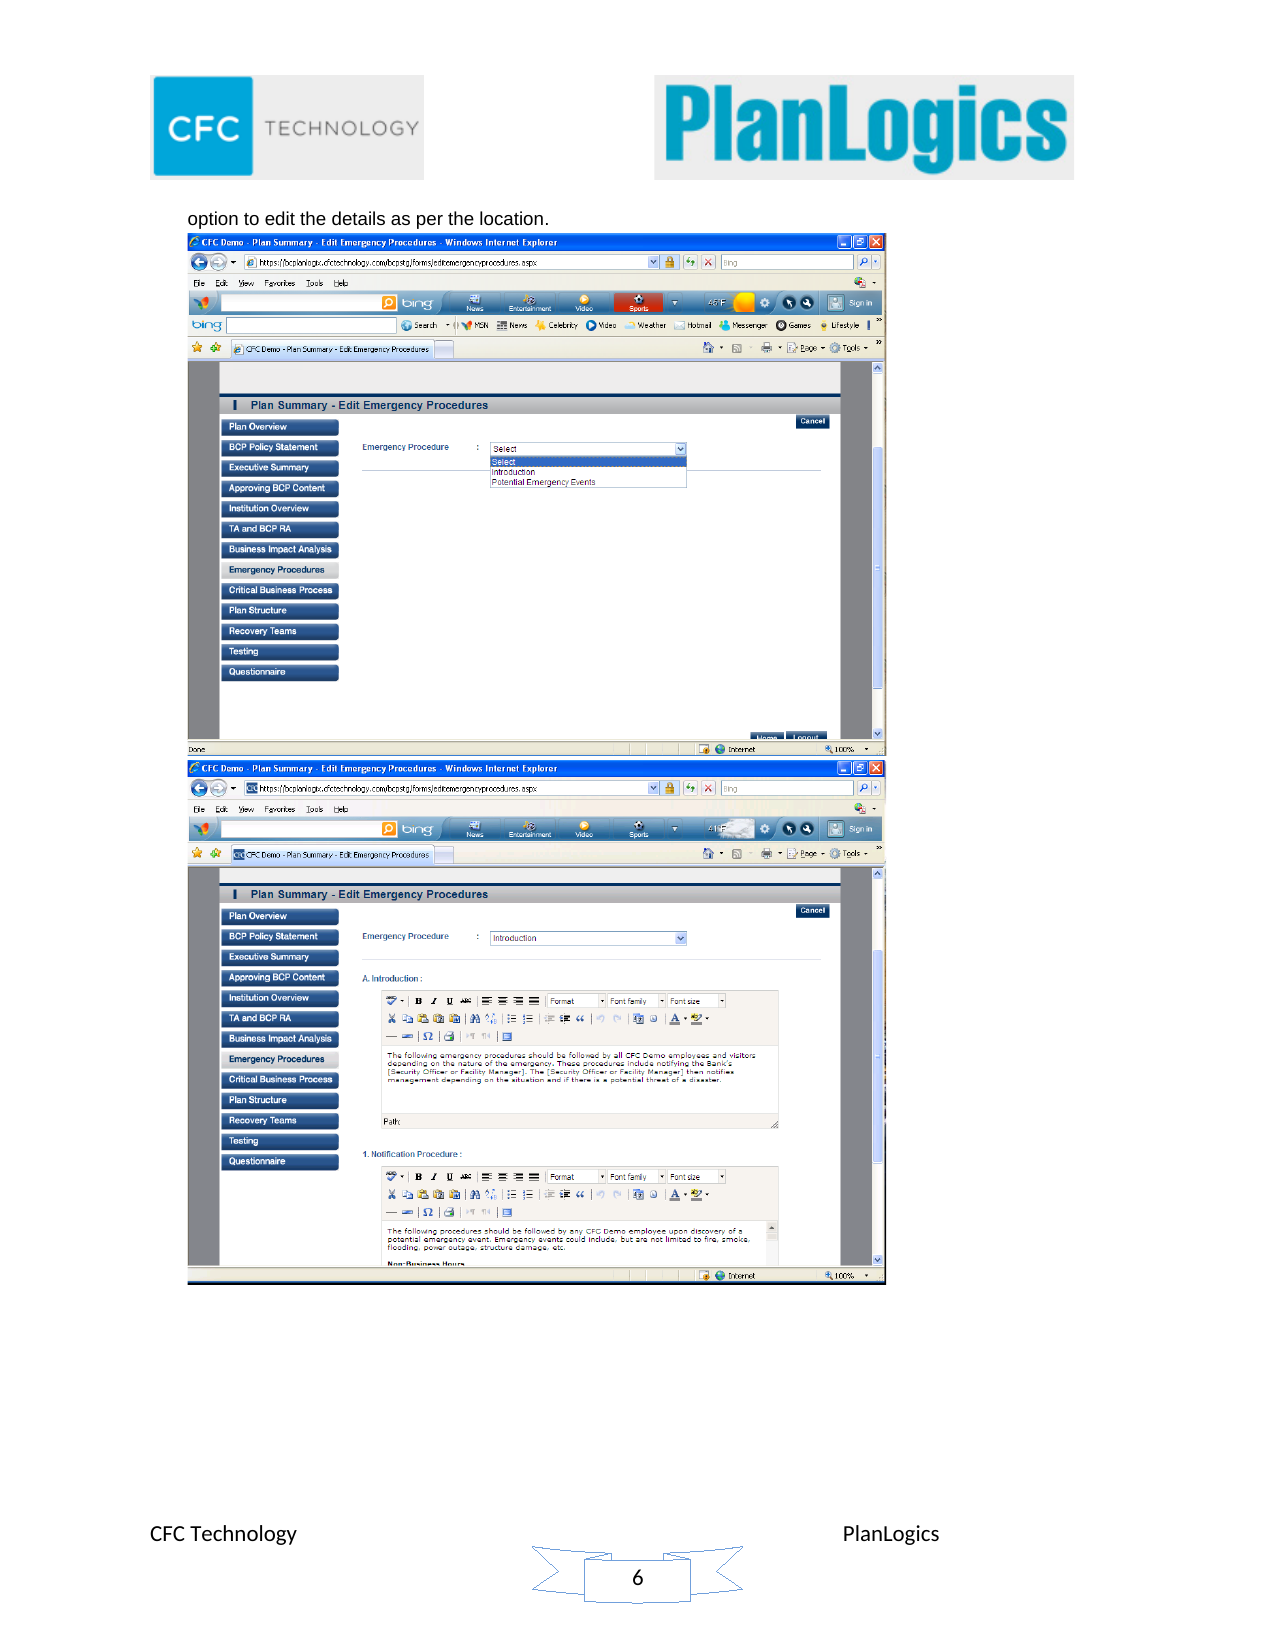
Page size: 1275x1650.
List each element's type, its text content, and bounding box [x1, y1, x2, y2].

picture [150, 75, 424, 180]
picture [654, 75, 1075, 180]
picture [187, 233, 887, 756]
picture [187, 760, 887, 1285]
